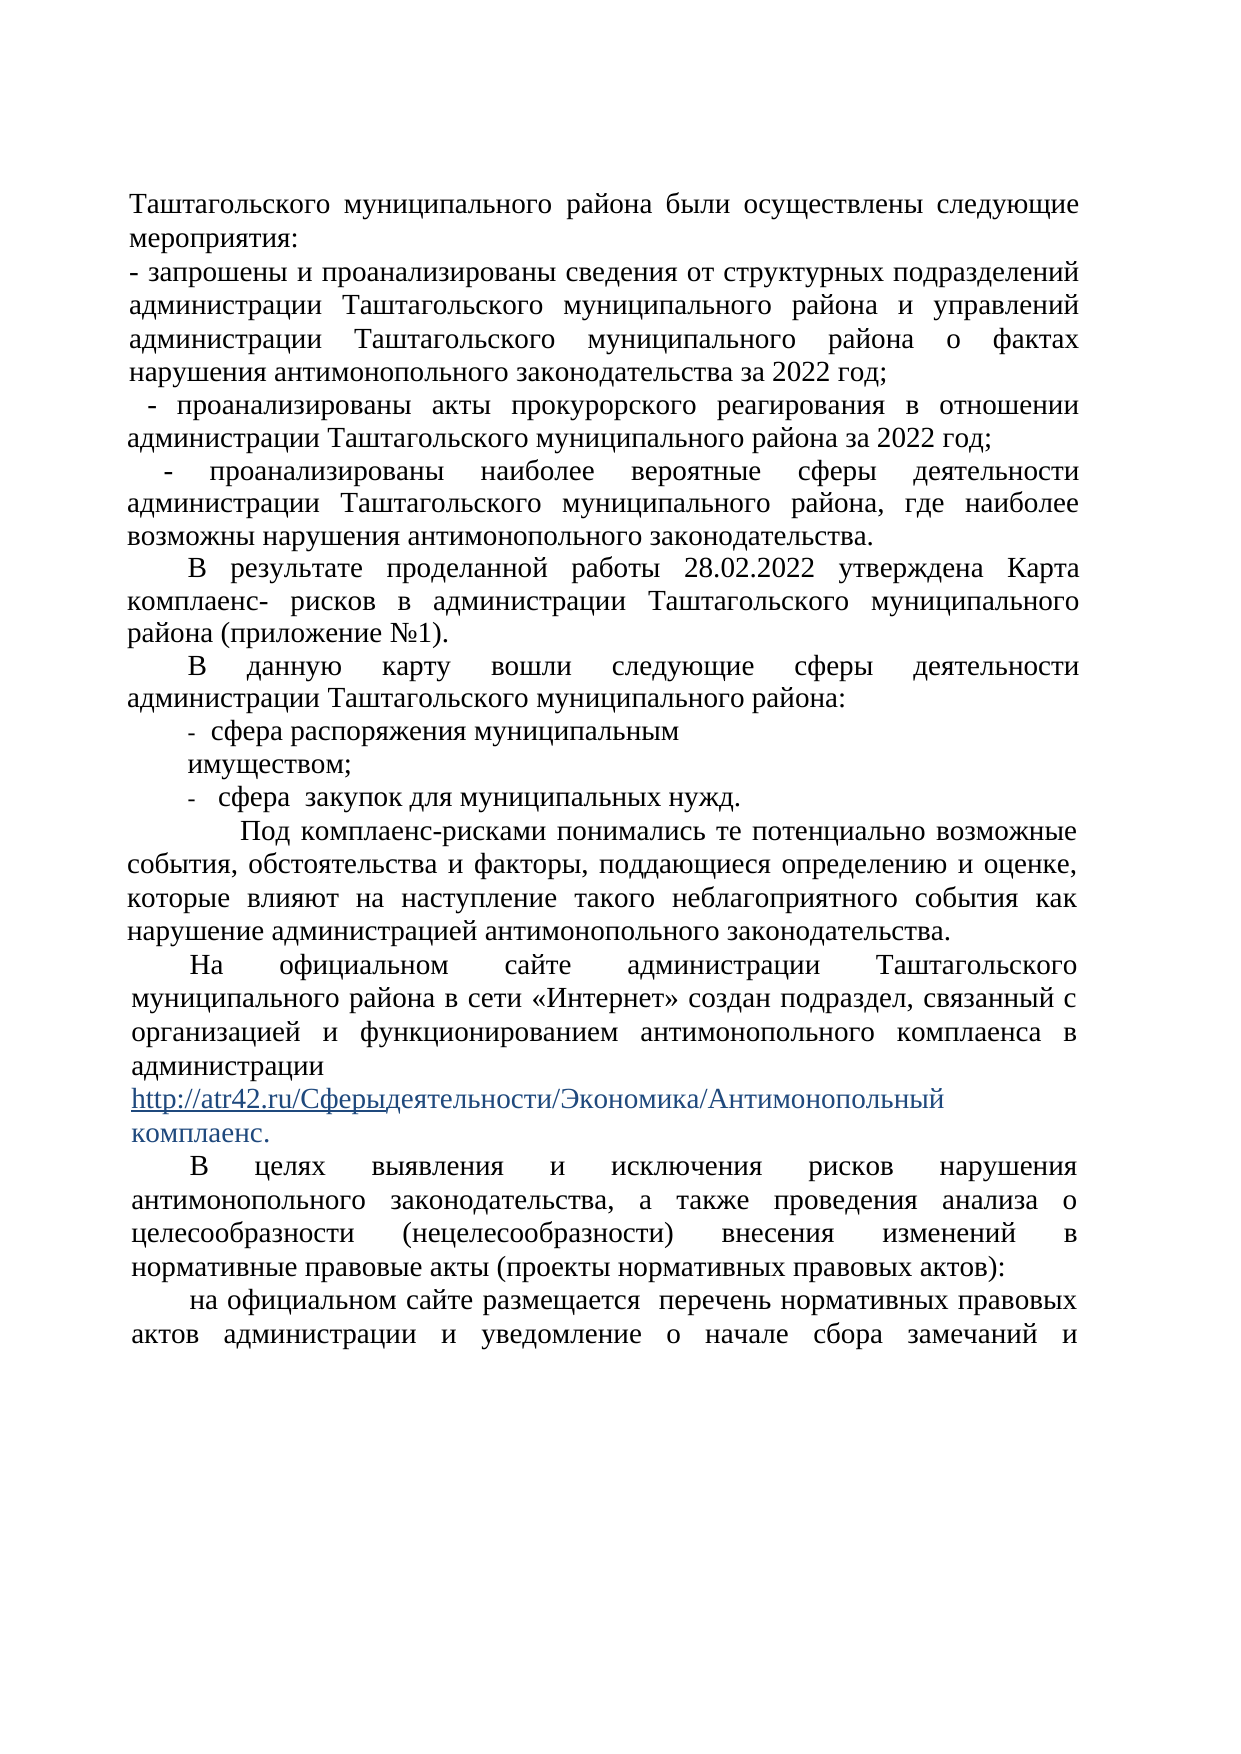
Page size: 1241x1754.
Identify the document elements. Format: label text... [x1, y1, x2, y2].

text В данную карту вошли следующие сферы деятельности администрации Таштагольского муниципального района: [127, 649, 1080, 714]
text - проанализированы наиболее вероятные сферы деятельности администрации Таштагольского муниципального района, где наиболее возможны нарушения антимонопольного законодательства. [127, 454, 1080, 552]
text - запрошены и проанализированы сведения от структурных подразделений администрации Таштагольского муниципального района и управлений администрации Таштагольского муниципального района о фактах нарушения антимонопольного законодательства за 2022 год; [129, 254, 1080, 388]
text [129, 187, 1080, 254]
text В результате проделанной работы 28.02.2022 утверждена Карта комплаенс- рисков в администрации Таштагольского муниципального района (приложение №1). [127, 552, 1080, 649]
list сфера закупок для муниципальных нужд. [187, 780, 832, 813]
list сфера распоряжения муниципальным имуществом; [187, 714, 832, 780]
text В целях выявления и исключения рисков нарушения антимонопольного законодательства, а также проведения анализа о целесообразности (нецелесообразности) внесения изменений в нормативные правовые акты (проекты нормативных правовых актов): [131, 1149, 1078, 1283]
text На официальном сайте администрации Таштагольского муниципального района в сети «Интернет» создан подраздел, связанный с организацией и функционированием антимонопольного комплаенса в администрации http://atr42.ru/Сферыдеятельности/Экономика/Антимонопольный комплаенс. [131, 948, 1078, 1149]
text - проанализированы акты прокурорского реагирования в отношении администрации Таштагольского муниципального района за 2022 год; [127, 388, 1080, 454]
text Под комплаенс-рисками понимались те потенциально возможные события, обстоятельства и факторы, поддающиеся определению и оценке, которые влияют на наступление такого неблагоприятного события как нарушение администрацией антимонопольного законодательства. [127, 813, 1078, 948]
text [131, 1283, 1078, 1350]
